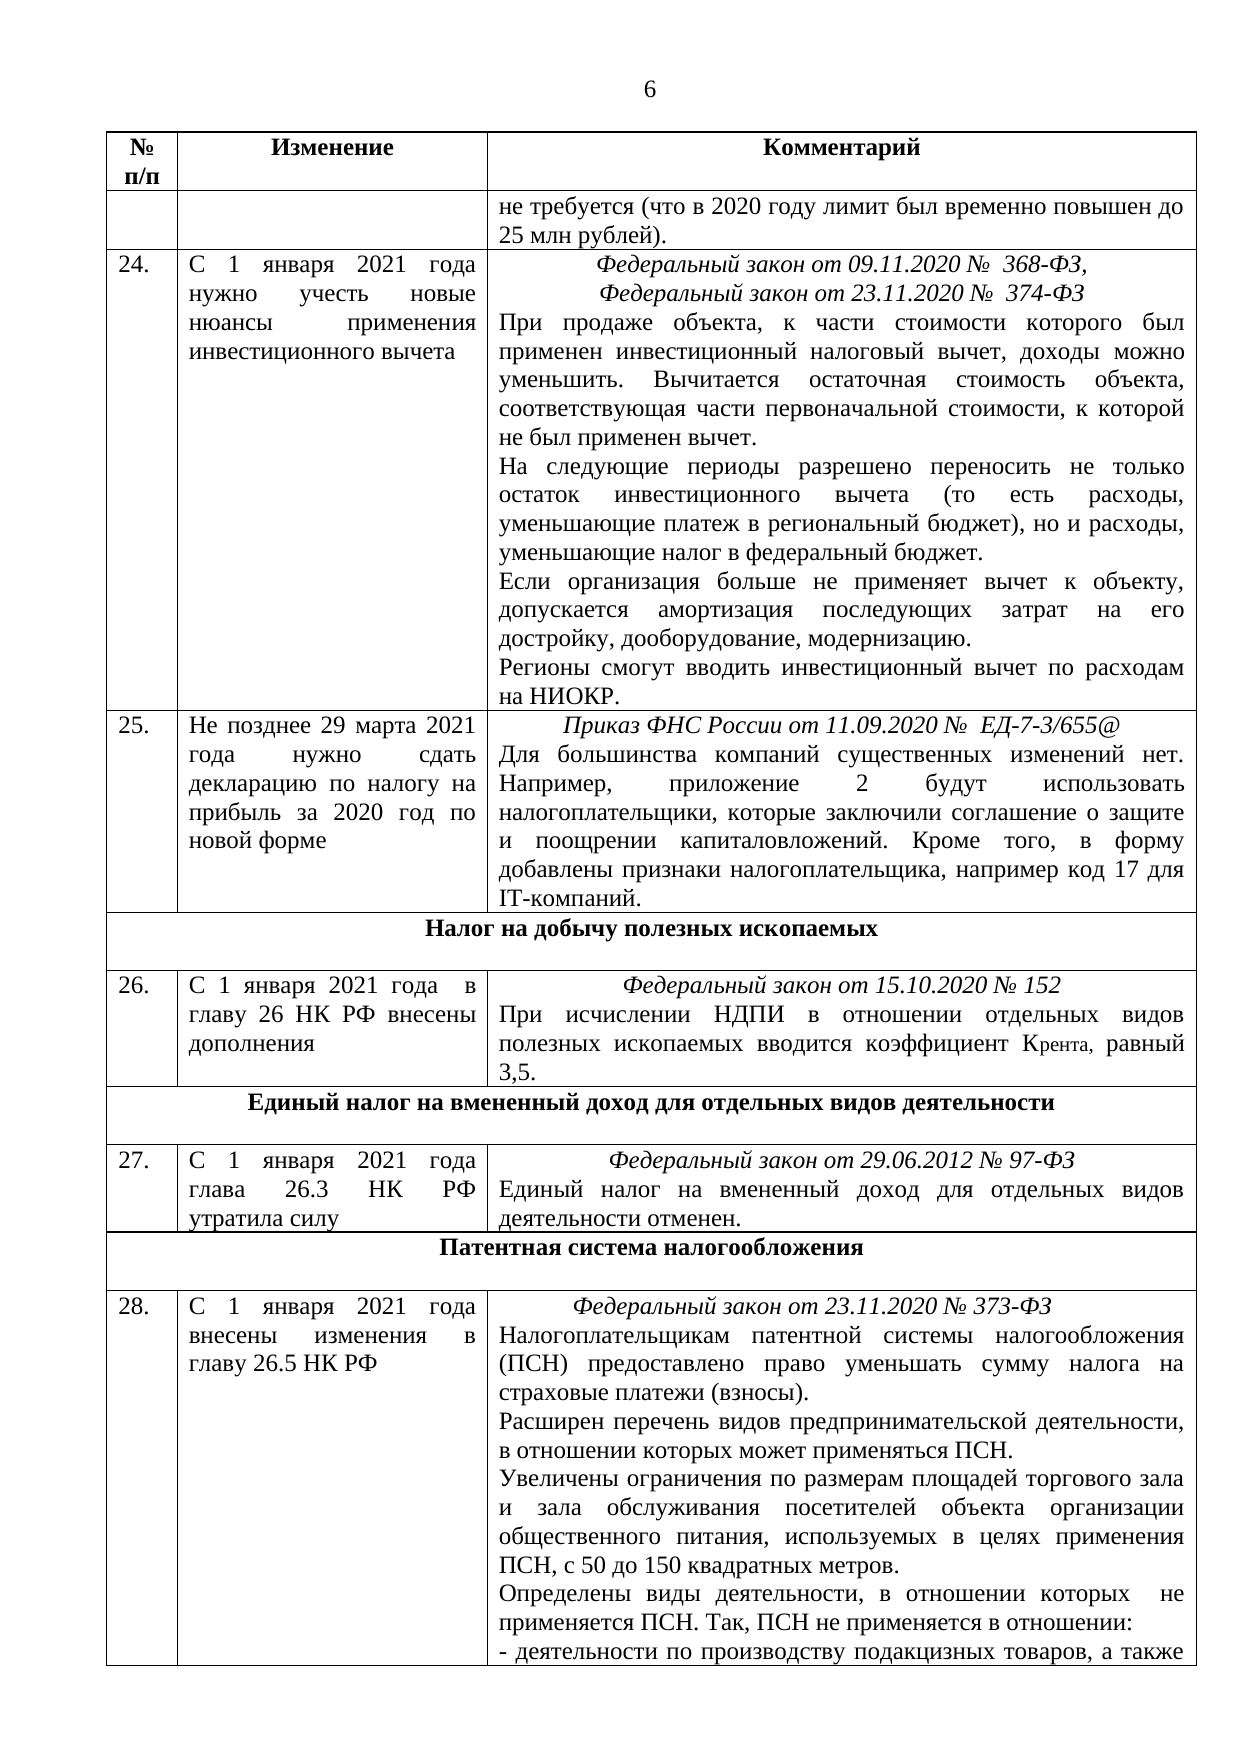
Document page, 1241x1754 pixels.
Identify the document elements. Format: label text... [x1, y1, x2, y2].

table_cell Единый налог на вмененный доход для отдельных видов деятельности [107, 1087, 1196, 1144]
table_cell Федеральный закон от 15.10.2020 № 152 При исчислении НДПИ в отношении отдельных видов полезных ископаемых вводится коэффициент Крента, равный 3,5. [488, 971, 1196, 1086]
table_cell [107, 971, 177, 1086]
table_cell Федеральный закон от 09.11.2020 № 368-ФЗ, Федеральный закон от 23.11.2020 № 374-ФЗ При продаже объекта, к части стоимости которого был применен инвестиционный налоговый вычет, доходы можно уменьшить. Вычитается остаточная стоимость объекта, соответствующая части первоначальной стоимости, к которой не был применен вычет. На следующие периоды разрешено переносить не только остаток инвестиционного вычета (то есть расходы, уменьшающие платеж в региональный бюджет), но и расходы, уменьшающие налог в федеральный бюджет. Если организация больше не применяет вычет к объекту, допускается амортизация последующих затрат на его достройку, дооборудование, модернизацию. Регионы смогут вводить инвестиционный вычет по расходам на НИОКР. [488, 250, 1196, 709]
table_cell С 1 января 2021 года глава 26.3 НК РФ утратила силу [178, 1145, 487, 1231]
table_header Изменение [178, 133, 487, 190]
table_cell С 1 января 2021 года нужно учесть новые нюансы применения инвестиционного вычета [178, 250, 487, 709]
table_cell Налог на добычу полезных ископаемых [107, 913, 1196, 969]
table_cell Патентная система налогообложения [107, 1233, 1196, 1290]
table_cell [178, 1291, 487, 1665]
table_cell С 1 января 2021 года в главу 26 НК РФ внесены дополнения [178, 971, 487, 1086]
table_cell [488, 1291, 1196, 1665]
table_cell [178, 191, 487, 248]
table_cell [488, 191, 1196, 248]
table_cell [107, 250, 177, 709]
table_cell [107, 711, 177, 912]
table_cell Федеральный закон от 29.06.2012 № 97-ФЗ Единый налог на вмененный доход для отдельных видов деятельности отменен. [488, 1145, 1196, 1231]
table_cell [107, 1145, 177, 1231]
table_cell Не позднее 29 марта 2021 года нужно сдать декларацию по налогу на прибыль за 2020 год по новой форме [178, 711, 487, 912]
table_header № п/п [107, 133, 177, 190]
table_cell [107, 1291, 177, 1665]
table_cell [107, 191, 177, 248]
table_header Комментарий [488, 133, 1196, 190]
table_cell Приказ ФНС России от 11.09.2020 № ЕД-7-3/655@ Для большинства компаний существенных изменений нет. Например, приложение 2 будут использовать налогоплательщики, которые заключили соглашение о защите и поощрении капиталовложений. Кроме того, в форму добавлены признаки налогоплательщика, например код 17 для IT-компаний. [488, 711, 1196, 912]
